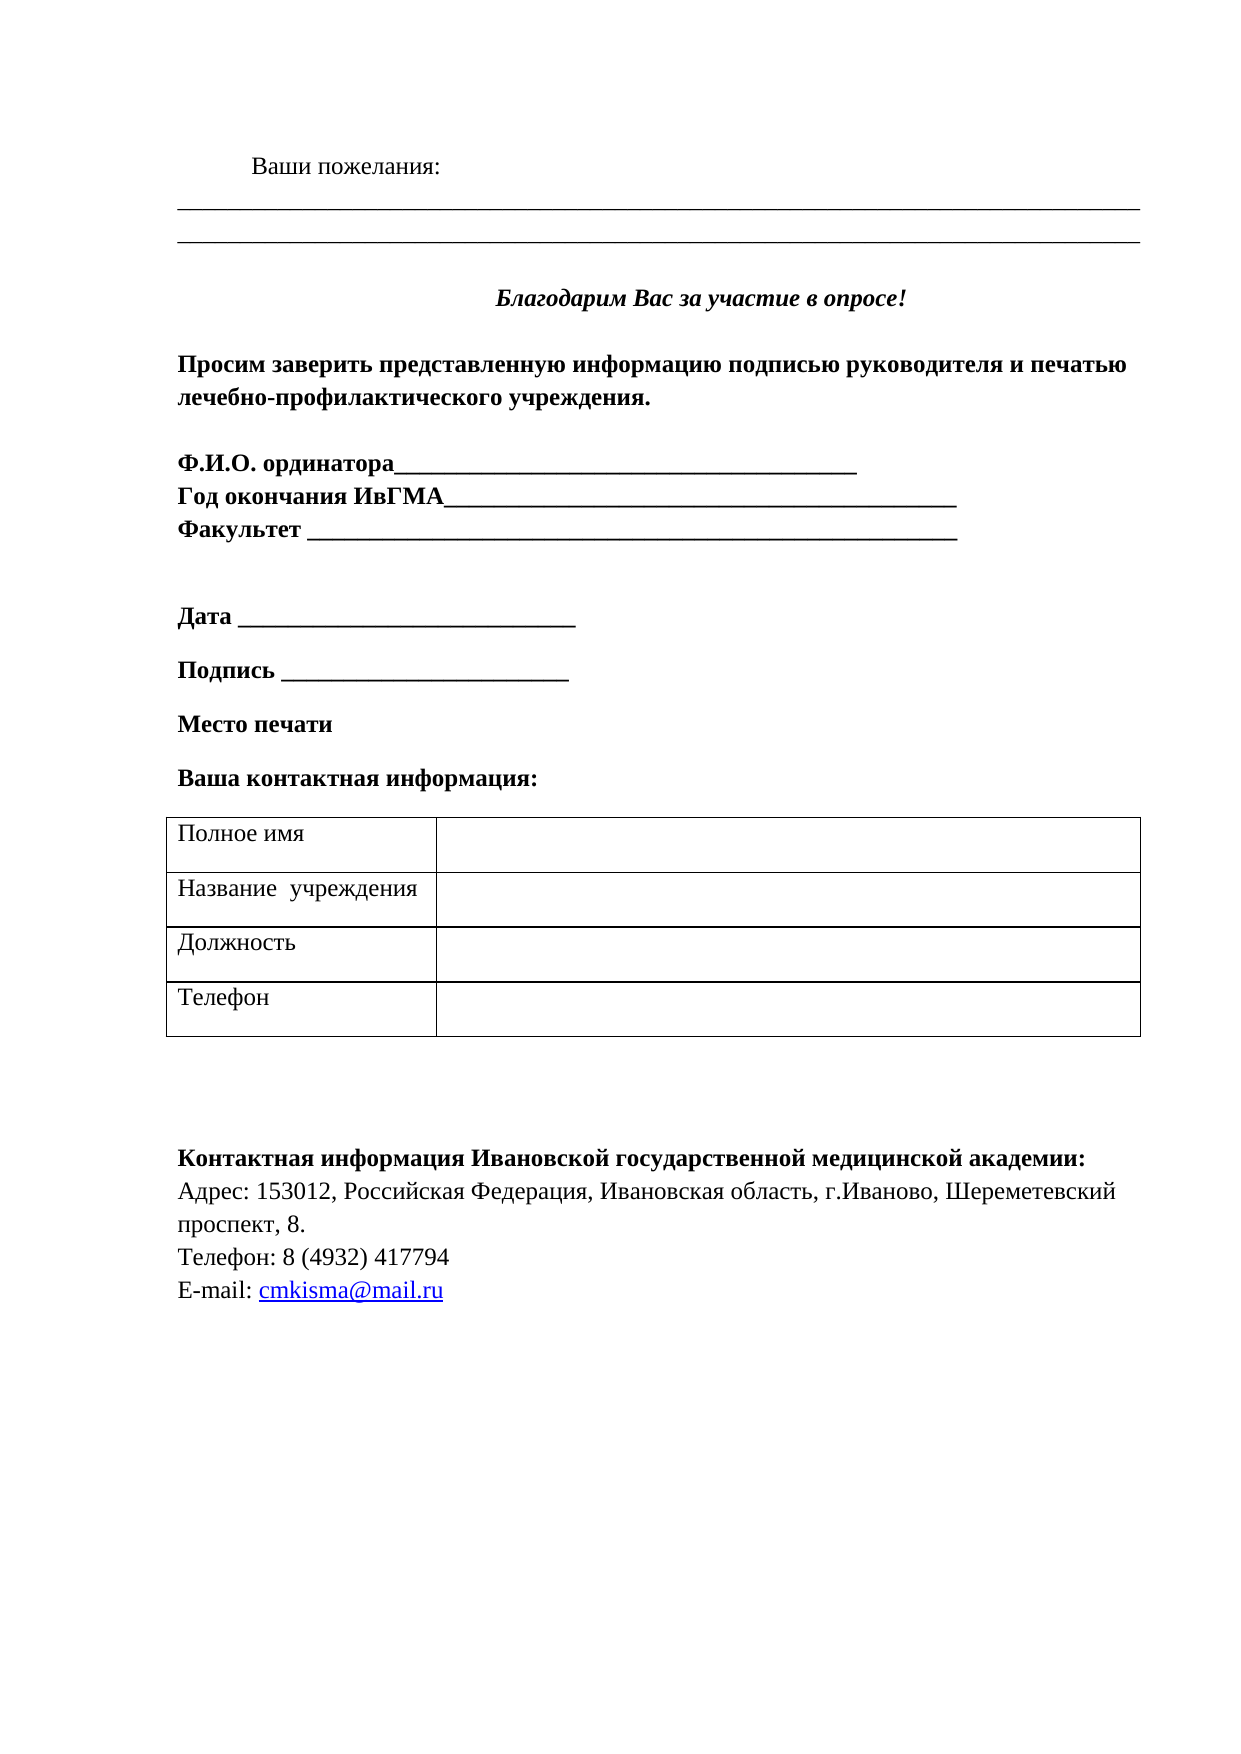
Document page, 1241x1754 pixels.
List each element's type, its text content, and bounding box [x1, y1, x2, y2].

text Просим заверить представленную информацию подписью руководителя и печатью лечебно-профилактического учреждения. [177, 349, 1152, 411]
table_cell [437, 928, 1140, 981]
table_cell [437, 873, 1140, 926]
text Телефон: 8 (4932) 417794 [177, 1242, 1152, 1271]
text __________________________________________________________________________________________________________________________________________________________ [177, 184, 1152, 246]
table_cell Должность [167, 928, 436, 981]
text Подпись _______________________ [177, 655, 1152, 684]
table_header [437, 818, 1140, 872]
table_cell Название учреждения [167, 873, 436, 926]
text Ваши пожелания: [177, 151, 1152, 180]
text Ваша контактная информация: [177, 763, 1152, 792]
text E-mail: cmkisma@mail.ru [177, 1275, 1152, 1304]
text Место печати [177, 709, 1152, 738]
text Год окончания ИвГМА_________________________________________ [177, 481, 1152, 510]
text Благодарим Вас за участие в опросе! [177, 283, 1152, 312]
table_cell [437, 983, 1140, 1036]
table_cell Телефон [167, 983, 436, 1036]
text Контактная информация Ивановской государственной медицинской академии: [177, 1143, 1152, 1172]
text Ф.И.О. ординатора_____________________________________ [177, 448, 1152, 477]
text Факультет ____________________________________________________ [177, 514, 1152, 543]
text Дата ___________________________ [177, 601, 1152, 630]
text Адрес: 153012, Российская Федерация, Ивановская область, г.Иваново, Шереметевский проспект, 8. [177, 1176, 1152, 1238]
table_header Полное имя [167, 818, 436, 872]
